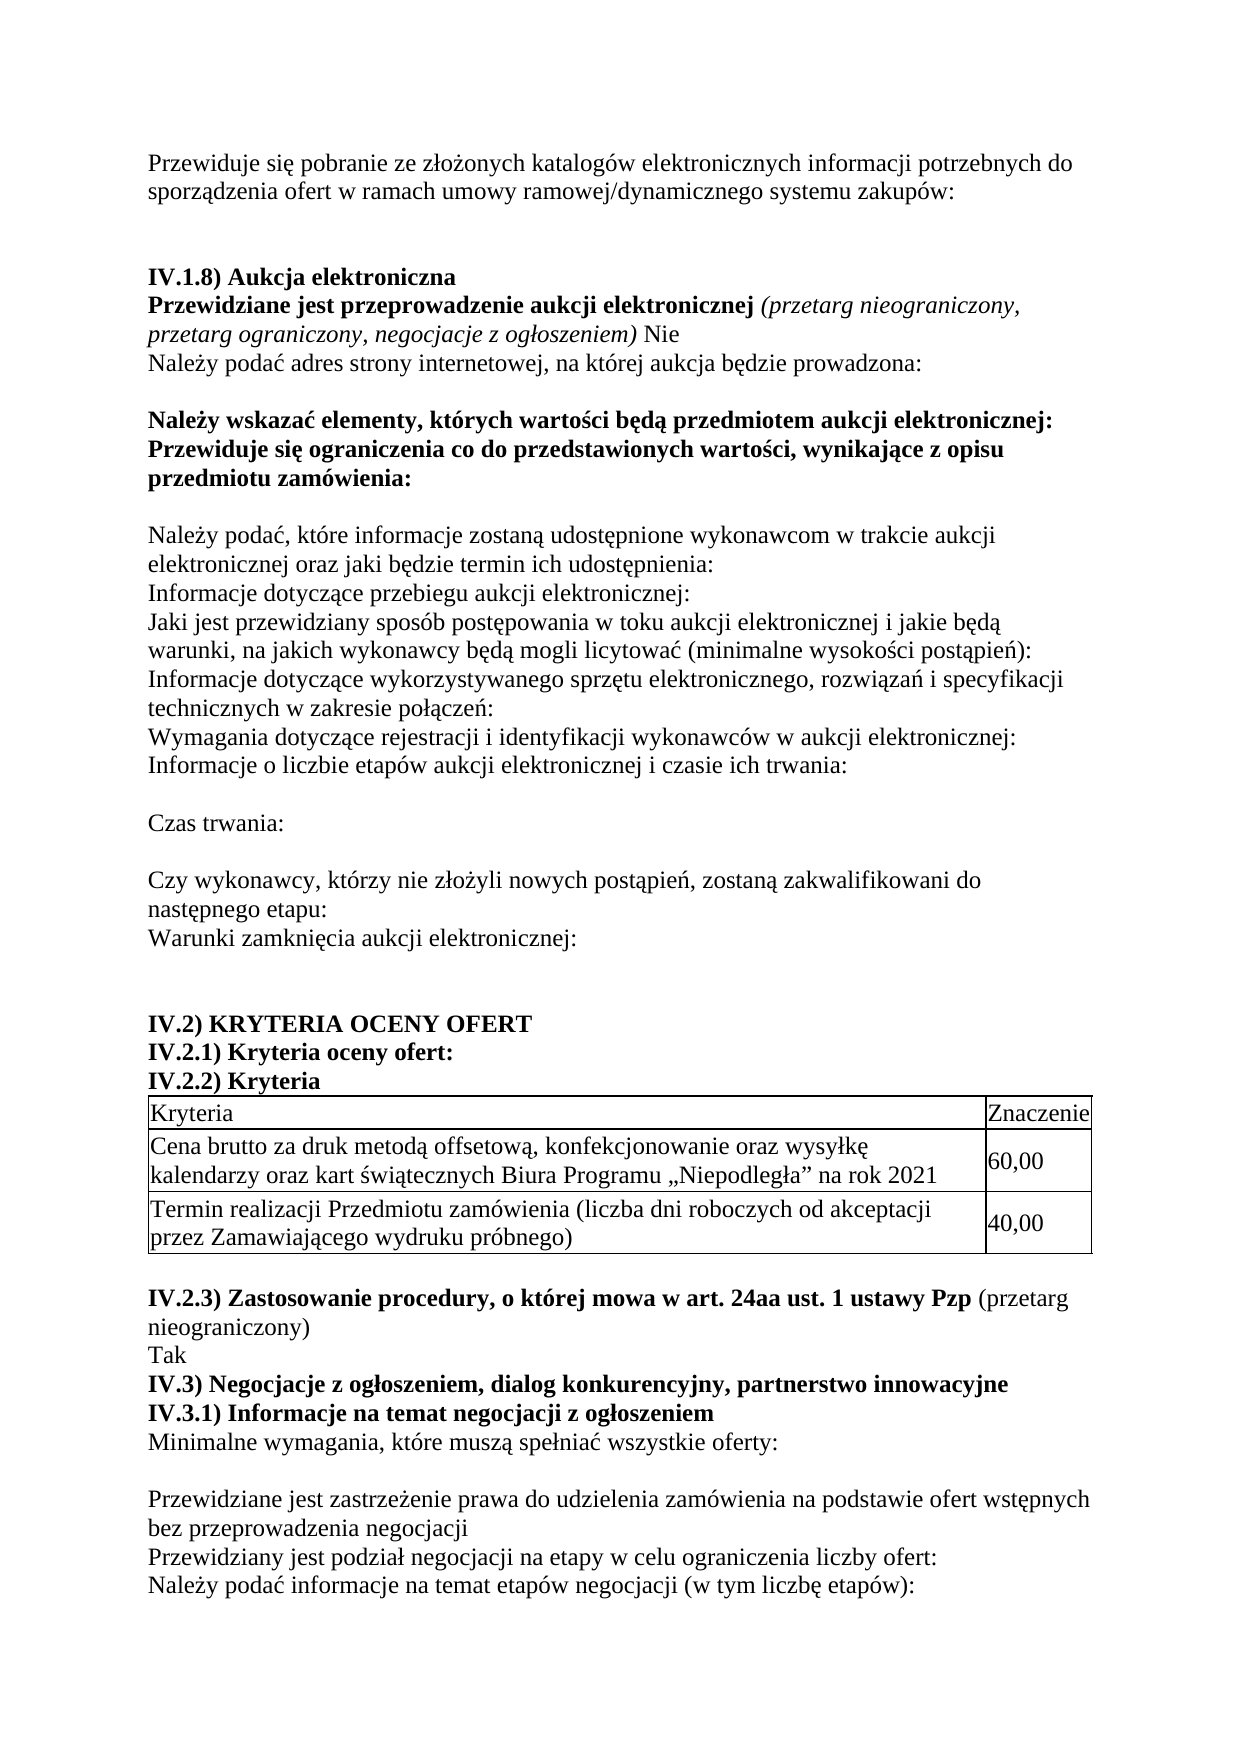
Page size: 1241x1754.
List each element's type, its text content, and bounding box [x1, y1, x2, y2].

table_cell 40,00 [987, 1192, 1091, 1253]
text IV.1.8) Aukcja elektroniczna Przewidziane jest przeprowadzenie aukcji elektronicznej (przetarg nieograniczony, przetarg ograniczony, negocjacje z ogłoszeniem) Nie Należy podać adres strony internetowej, na której aukcja będzie prowadzona: Należy wskazać elementy, których wartości będą przedmiotem aukcji elektronicznej: Przewiduje się ograniczenia co do przedstawionych wartości, wynikające z opisu przedmiotu zamówienia: Należy podać, które informacje zostaną udostępnione wykonawcom w trakcie aukcji elektronicznej oraz jaki będzie termin ich udostępnienia: Informacje dotyczące przebiegu aukcji elektronicznej: Jaki jest przewidziany sposób postępowania w toku aukcji elektronicznej i jakie będą warunki, na jakich wykonawcy będą mogli licytować (minimalne wysokości postąpień): Informacje dotyczące wykorzystywanego sprzętu elektronicznego, rozwiązań i specyfikacji technicznych w zakresie połączeń: Wymagania dotyczące rejestracji i identyfikacji wykonawców w aukcji elektronicznej: Informacje o liczbie etapów aukcji elektronicznej i czasie ich trwania: [148, 233, 1093, 779]
table_header Kryteria [149, 1097, 985, 1128]
table_cell Cena brutto za druk metodą offsetową, konfekcjonowanie oraz wysyłkę kalendarzy oraz kart świątecznych Biura Programu „Niepodległa” na rok 2021 [149, 1130, 985, 1191]
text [148, 1254, 1093, 1599]
text IV.2) KRYTERIA OCENY OFERT IV.2.1) Kryteria oceny ofert: IV.2.2) Kryteria [148, 980, 1093, 1095]
table_header Znaczenie [987, 1097, 1091, 1128]
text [148, 148, 1093, 233]
table_cell 60,00 [987, 1130, 1091, 1191]
table_cell Termin realizacji Przedmiotu zamówienia (liczba dni roboczych od akceptacji przez Zamawiającego wydruku próbnego) [149, 1192, 985, 1253]
text Czas trwania: Czy wykonawcy, którzy nie złożyli nowych postąpień, zostaną zakwalifikowani do następnego etapu: Warunki zamknięcia aukcji elektronicznej: [148, 779, 1093, 980]
